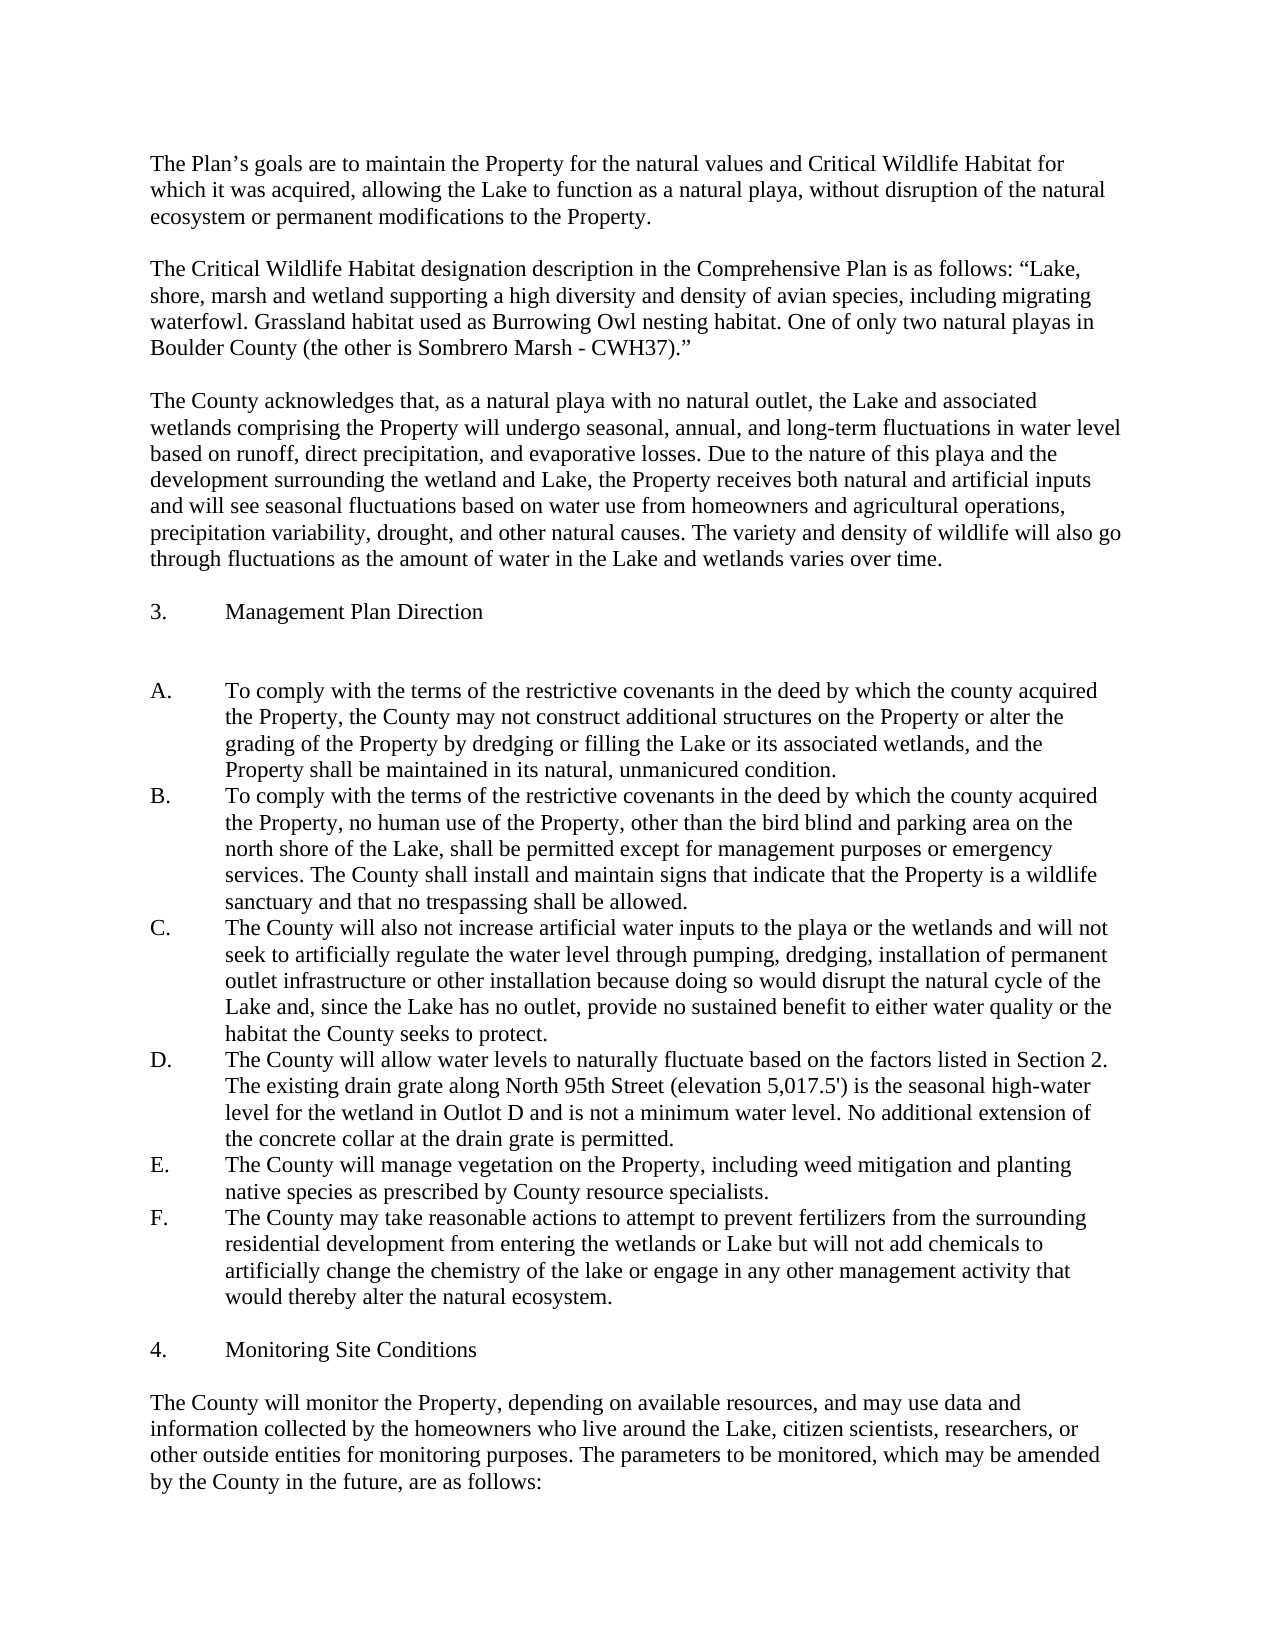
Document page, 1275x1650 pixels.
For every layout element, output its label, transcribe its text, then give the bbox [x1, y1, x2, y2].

text The County will monitor the Property, depending on available resources, and may use data and information collected by the homeowners who live around the Lake, citizen scientists, researchers, or other outside entities for monitoring purposes. The parameters to be monitored, which may be amended by the County in the future, are as follows: [150, 1389, 1125, 1494]
list To comply with the terms of the restrictive covenants in the deed by which the county acquired the Property, the County may not construct additional structures on the Property or alter the grading of the Property by dredging or filling the Lake or its associated wetlands, and the Property shall be maintained in its natural, unmanicured condition. [150, 677, 1125, 782]
list The County may take reasonable actions to attempt to prevent fertilizers from the surrounding residential development from entering the wetlands or Lake but will not add chemicals to artificially change the chemistry of the lake or engage in any other management activity that would thereby alter the natural ecosystem. [150, 1204, 1125, 1309]
list The County will also not increase artificial water inputs to the playa or the wetlands and will not seek to artificially regulate the water level through pumping, dredging, installation of permanent outlet infrastructure or other installation because doing so would disrupt the natural cycle of the Lake and, since the Lake has no outlet, provide no sustained benefit to either water quality or the habitat the County seeks to protect. [150, 914, 1125, 1046]
text The Plan’s goals are to maintain the Property for the natural values and Critical Wildlife Habitat for which it was acquired, allowing the Lake to function as a natural playa, without disruption of the natural ecosystem or permanent modifications to the Property. [150, 150, 1125, 229]
list Management Plan Direction [150, 598, 1125, 624]
text The County acknowledges that, as a natural playa with no natural outlet, the Lake and associated wetlands comprising the Property will undergo seasonal, annual, and long-term fluctuations in water level based on runoff, direct precipitation, and evaporative losses. Due to the nature of this playa and the development surrounding the wetland and Lake, the Property receives both natural and artificial inputs and will see seasonal fluctuations based on water use from homeowners and agricultural operations, precipitation variability, drought, and other natural causes. The variety and density of wildlife will also go through fluctuations as the amount of water in the Lake and wetlands varies over time. [150, 387, 1125, 572]
text The Critical Wildlife Habitat designation description in the Comprehensive Plan is as follows: “Lake, shore, marsh and wetland supporting a high diversity and density of avian species, including migrating waterfowl. Grassland habitat used as Burrowing Owl nesting habitat. One of only two natural playas in Boulder County (the other is Sombrero Marsh - CWH37).” [150, 255, 1125, 361]
list To comply with the terms of the restrictive covenants in the deed by which the county acquired the Property, no human use of the Property, other than the bird blind and parking area on the north shore of the Lake, shall be permitted except for management purposes or emergency services. The County shall install and maintain signs that indicate that the Property is a wildlife sanctuary and that no trespassing shall be allowed. [150, 782, 1125, 914]
list Monitoring Site Conditions [150, 1336, 1125, 1362]
list The County will manage vegetation on the Property, including weed mitigation and planting native species as prescribed by County resource specialists. [150, 1151, 1125, 1204]
list The County will allow water levels to naturally fluctuate based on the factors listed in Section 2. The existing drain grate along North 95th Street (elevation 5,017.5') is the seasonal high-water level for the wetland in Outlot D and is not a minimum water level. No additional extension of the concrete collar at the drain grate is permitted. [150, 1046, 1125, 1151]
